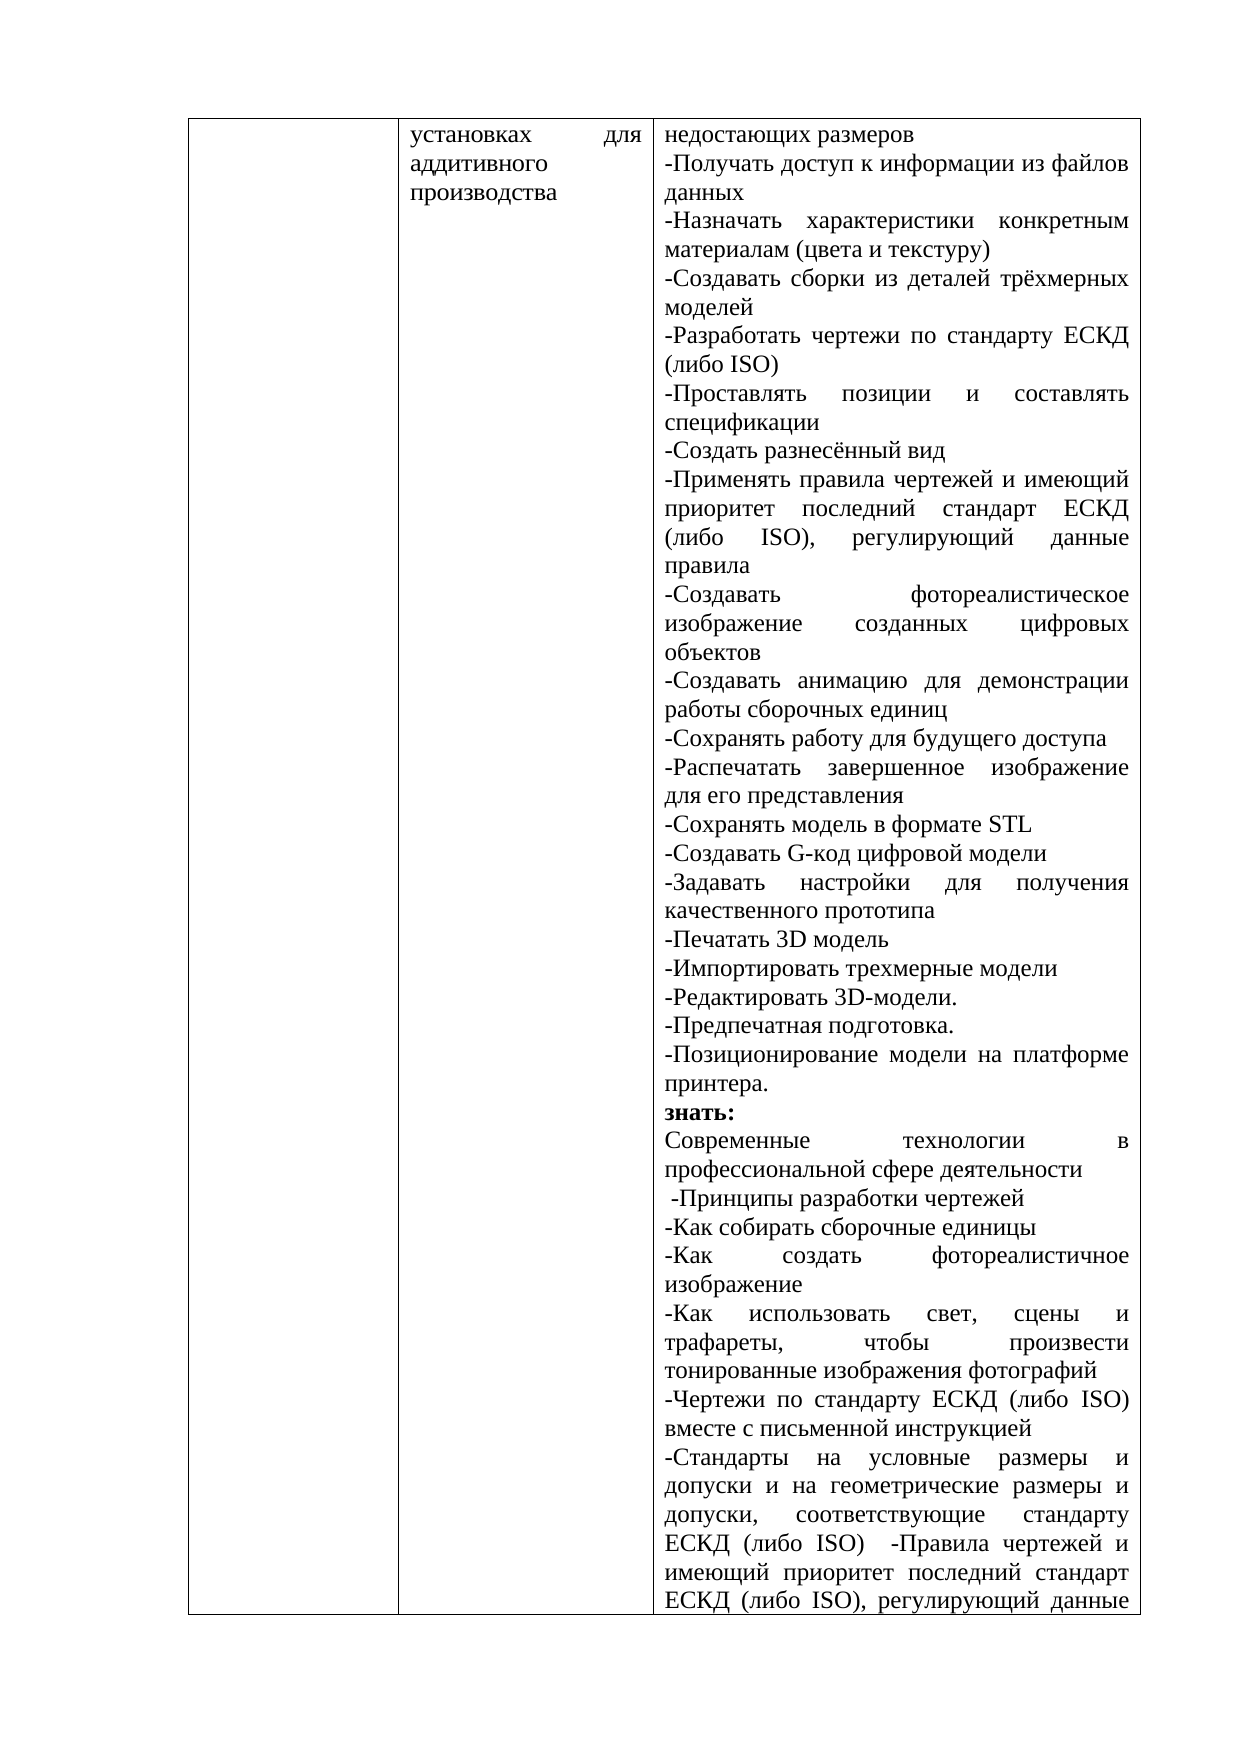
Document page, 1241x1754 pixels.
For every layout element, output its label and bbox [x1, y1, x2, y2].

table_cell [399, 119, 653, 1614]
